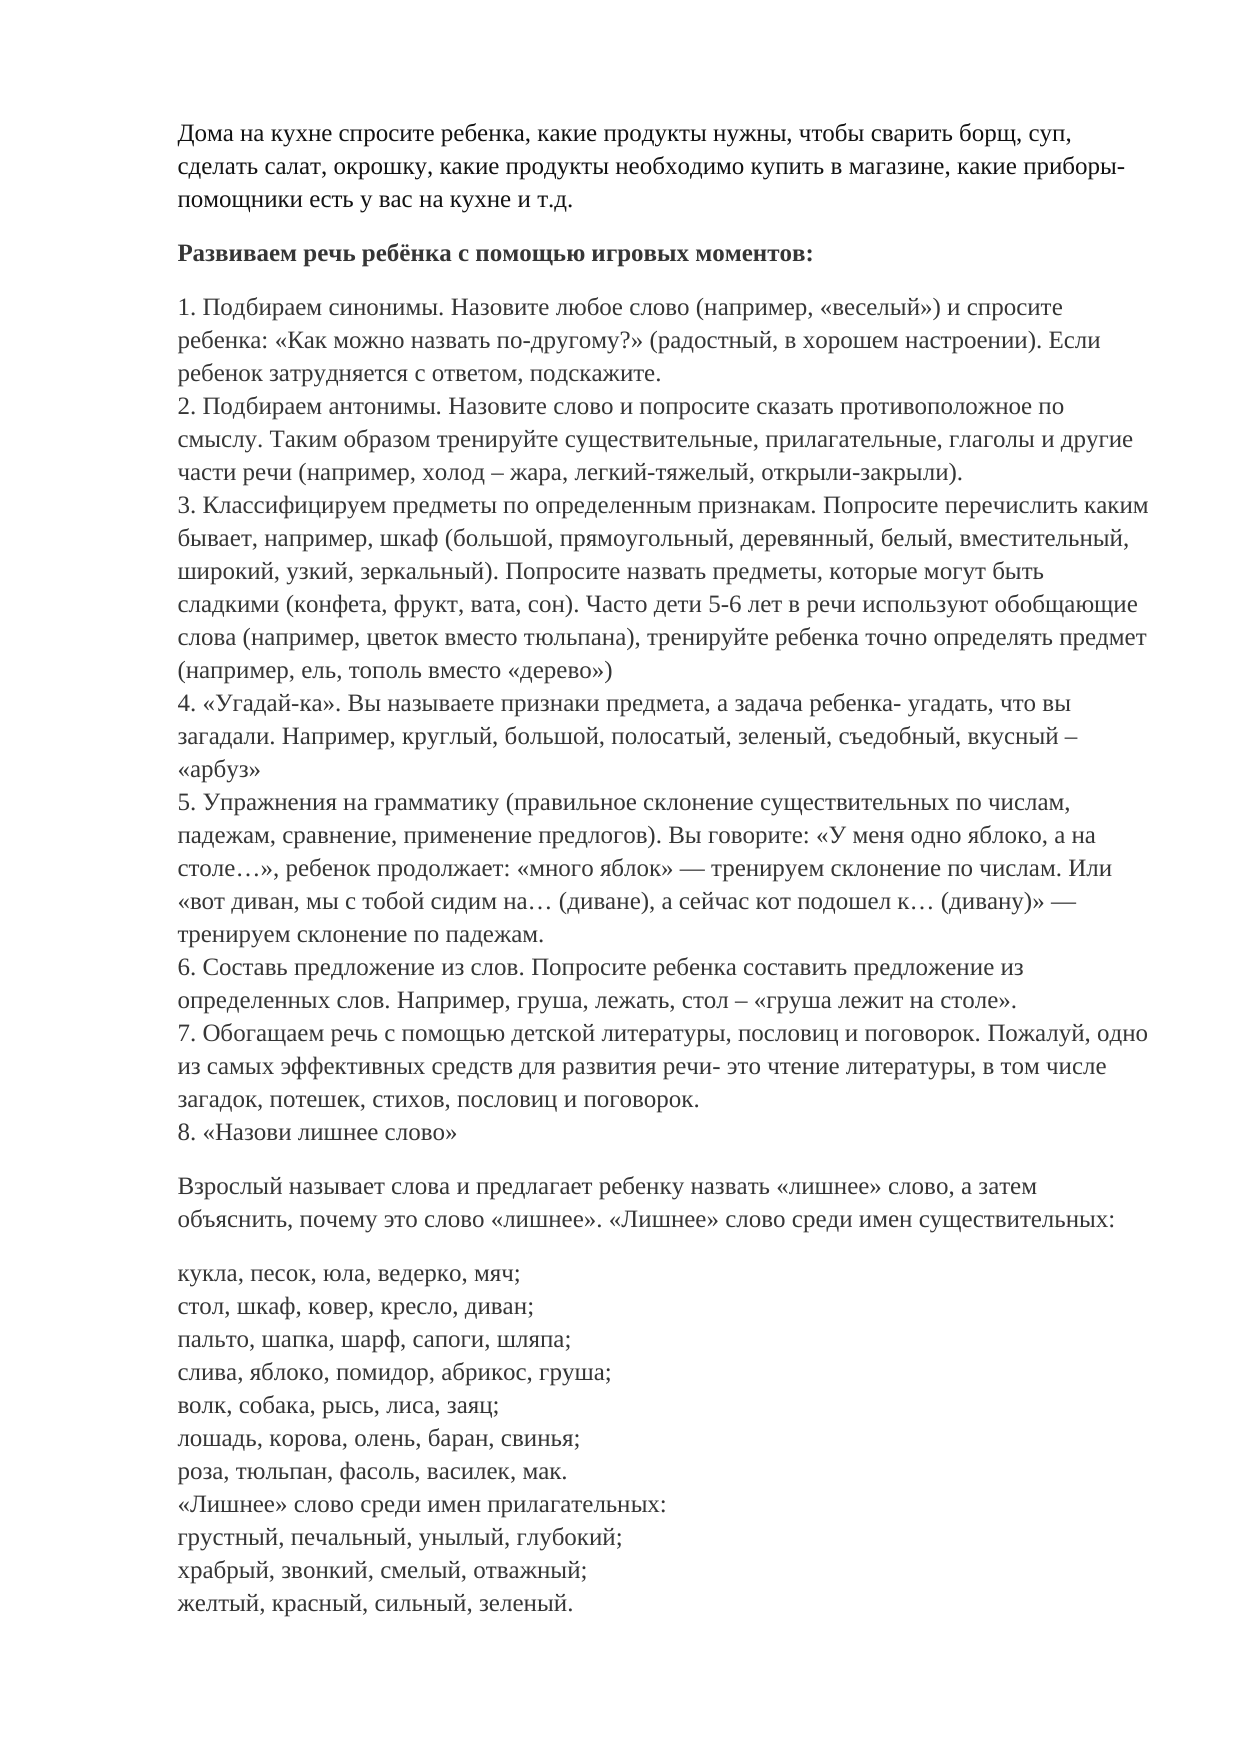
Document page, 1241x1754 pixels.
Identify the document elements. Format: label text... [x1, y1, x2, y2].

text Дома на кухне спросите ребенка, какие продукты нужны, чтобы сварить борщ, суп, сделать салат, окрошку, какие продукты необходимо купить в магазине, какие приборы-помощники есть у вас на кухне и т.д. [177, 118, 1152, 213]
text Взрослый называет слова и предлагает ребенку назвать «лишнее» слово, а затем объяснить, почему это слово «лишнее». «Лишнее» слово среди имен существительных: [177, 1171, 1152, 1233]
text кукла, песок, юла, ведерко, мяч; стол, шкаф, ковер, кресло, диван; пальто, шапка, шарф, сапоги, шляпа; слива, яблоко, помидор, абрикос, груша; волк, собака, рысь, лиса, заяц; лошадь, корова, олень, баран, свинья; роза, тюльпан, фасоль, василек, мак. «Лишнее» слово среди имен прилагательных: грустный, печальный, унылый, глубокий; храбрый, звонкий, смелый, отважный; желтый, красный, сильный, зеленый. [177, 1258, 1152, 1617]
text Развиваем речь ребёнка с помощью игровых моментов: [177, 238, 1152, 267]
text 1. Подбираем синонимы. Назовите любое слово (например, «веселый») и спросите ребенка: «Как можно назвать по-другому?» (радостный, в хорошем настроении). Если ребенок затрудняется с ответом, подскажите. 2. Подбираем антонимы. Назовите слово и попросите сказать противоположное по смыслу. Таким образом тренируйте существительные, прилагательные, глаголы и другие части речи (например, холод – жара, легкий-тяжелый, открыли-закрыли). 3. Классифицируем предметы по определенным признакам. Попросите перечислить каким бывает, например, шкаф (большой, прямоугольный, деревянный, белый, вместительный, широкий, узкий, зеркальный). Попросите назвать предметы, которые могут быть сладкими (конфета, фрукт, вата, сон). Часто дети 5-6 лет в речи используют обобщающие слова (например, цветок вместо тюльпана), тренируйте ребенка точно определять предмет (например, ель, тополь вместо «дерево») 4. «Угадай-ка». Вы называете признаки предмета, а задача ребенка- угадать, что вы загадали. Например, круглый, большой, полосатый, зеленый, съедобный, вкусный – «арбуз» 5. Упражнения на грамматику (правильное склонение существительных по числам, падежам, сравнение, применение предлогов). Вы говорите: «У меня одно яблоко, а на столе…», ребенок продолжает: «много яблок» — тренируем склонение по числам. Или «вот диван, мы с тобой сидим на… (диване), а сейчас кот подошел к… (дивану)» — тренируем склонение по падежам. 6. Составь предложение из слов. Попросите ребенка составить предложение из определенных слов. Например, груша, лежать, стол – «груша лежит на столе». 7. Обогащаем речь с помощью детской литературы, пословиц и поговорок. Пожалуй, одно из самых эффективных средств для развития речи- это чтение литературы, в том числе загадок, потешек, стихов, пословиц и поговорок. 8. «Назови лишнее слово» [177, 292, 1152, 1146]
